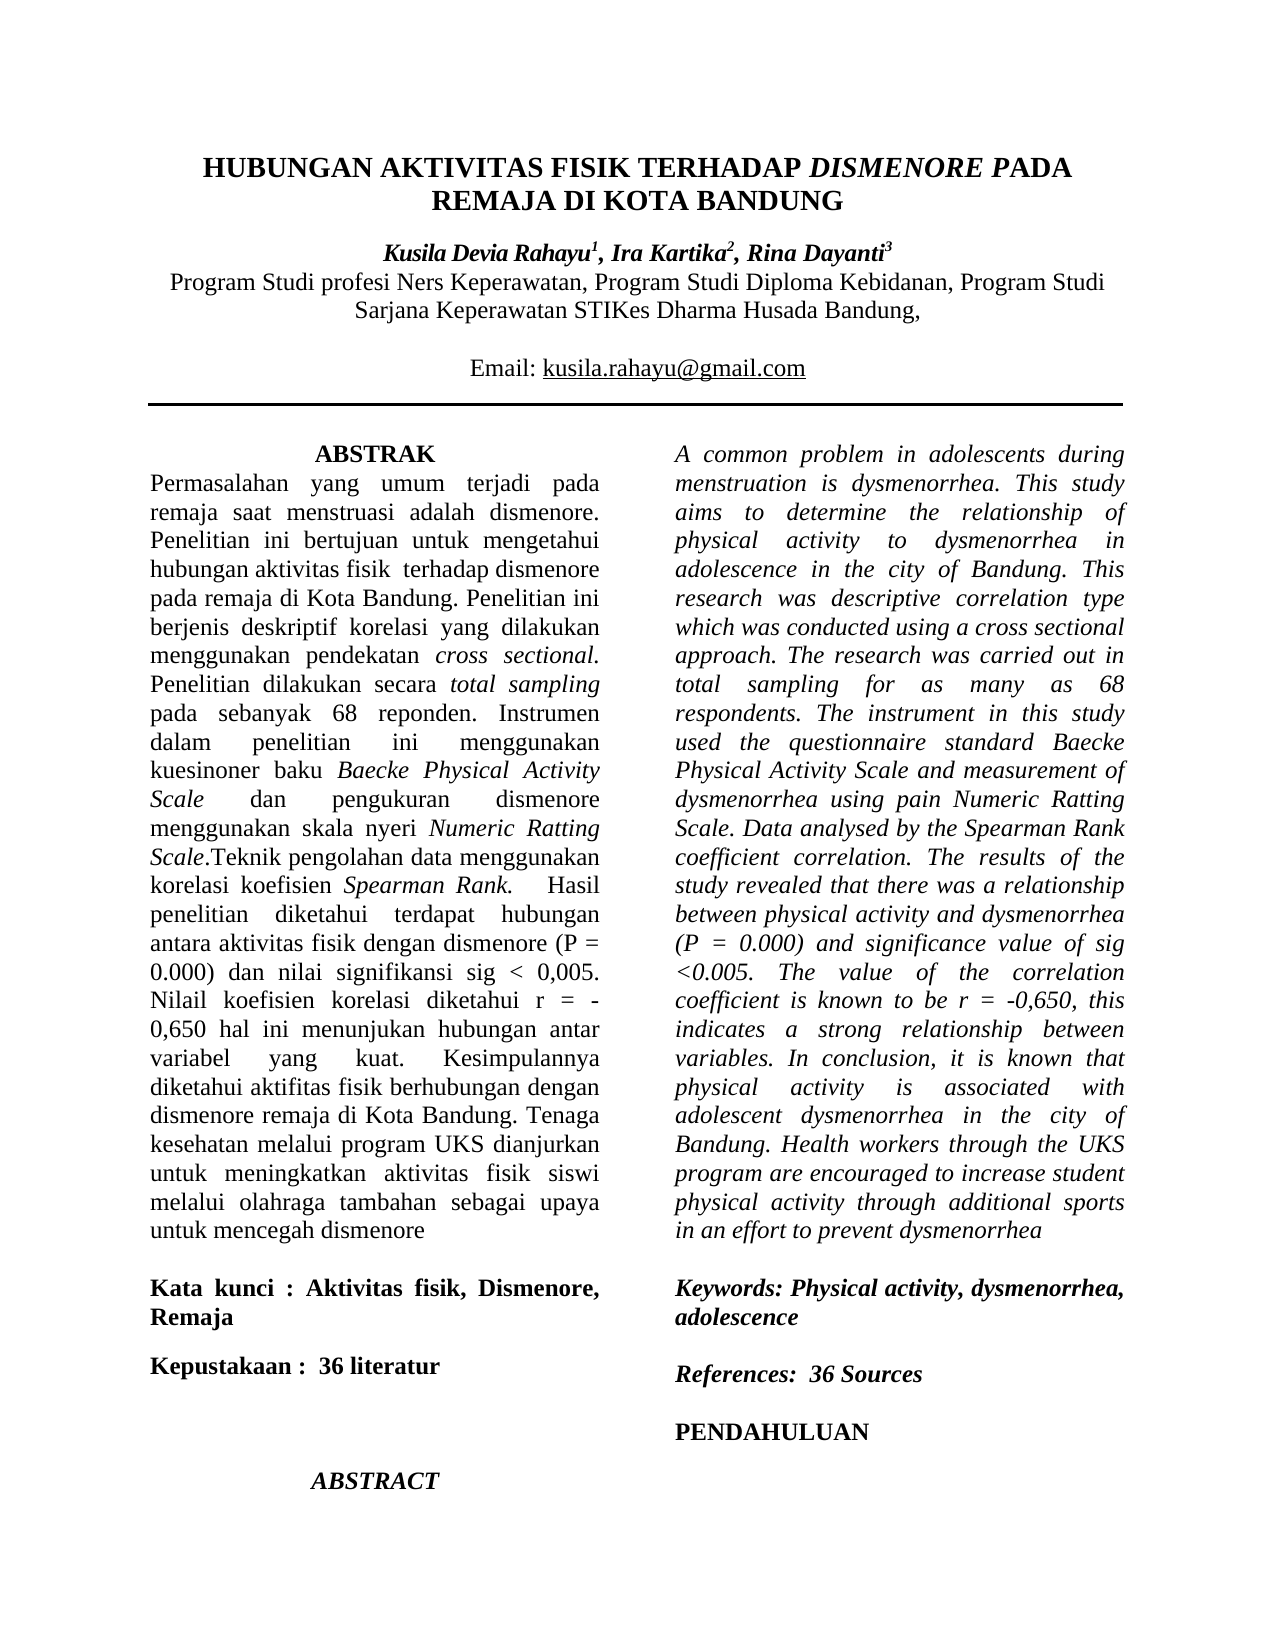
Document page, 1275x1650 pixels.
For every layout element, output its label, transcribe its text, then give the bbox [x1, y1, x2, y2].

text ABSTRAK [150, 439, 600, 468]
text Program Studi profesi Ners Keperawatan, Program Studi Diploma Kebidanan, Program Studi Sarjana Keperawatan STIKes Dharma Husada Bandung, [150, 267, 1125, 324]
text Permasalahan yang umum terjadi pada remaja saat menstruasi adalah dismenore. Penelitian ini bertujuan untuk mengetahui hubungan aktivitas fisik terhadap dismenore pada remaja di Kota Bandung. Penelitian ini berjenis deskriptif korelasi yang dilakukan menggunakan pendekatan cross sectional. Penelitian dilakukan secara total sampling pada sebanyak 68 reponden. Instrumen dalam penelitian ini menggunakan kuesinoner baku Baecke Physical Activity Scale dan pengukuran dismenore menggunakan skala nyeri Numeric Ratting Scale.Teknik pengolahan data menggunakan korelasi koefisien Spearman Rank. Hasil penelitian diketahui terdapat hubungan antara aktivitas fisik dengan dismenore (P = 0.000) dan nilai signifikansi sig < 0,005. Nilail koefisien korelasi diketahui r = - 0,650 hal ini menunjukan hubungan antar variabel yang kuat. Kesimpulannya diketahui aktifitas fisik berhubungan dengan dismenore remaja di Kota Bandung. Tenaga kesehatan melalui program UKS dianjurkan untuk meningkatkan aktivitas fisik siswi melalui olahraga tambahan sebagai upaya untuk mencegah dismenore [150, 468, 600, 1244]
text HUBUNGAN AKTIVITAS FISIK TERHADAP DISMENORE PADA REMAJA DI KOTA BANDUNG [150, 150, 1125, 217]
text A common problem in adolescents during menstruation is dysmenorrhea. This study aims to determine the relationship of physical activity to dysmenorrhea in adolescence in the city of Bandung. This research was descriptive correlation type which was conducted using a cross sectional approach. The research was carried out in total sampling for as many as 68 respondents. The instrument in this study used the questionnaire standard Baecke Physical Activity Scale and measurement of dysmenorrhea using pain Numeric Ratting Scale. Data analysed by the Spearman Rank coefficient correlation. The results of the study revealed that there was a relationship between physical activity and dysmenorrhea (P = 0.000) and significance value of sig <0.005. The value of the correlation coefficient is known to be r = -0,650, this indicates a strong relationship between variables. In conclusion, it is known that physical activity is associated with adolescent dysmenorrhea in the city of Bandung. Health workers through the UKS program are encouraged to increase student physical activity through additional sports in an effort to prevent dysmenorrhea [675, 439, 1125, 1244]
text ABSTRACT [150, 1466, 600, 1495]
text References: 36 Sources [675, 1359, 1125, 1388]
text Email: kusila.rahayu@gmail.com [150, 353, 1125, 382]
text Kusila Devia Rahayu1, Ira Kartika2, Rina Dayanti3 [150, 238, 1125, 267]
text Kata kunci : Aktivitas fisik, Dismenore, Remaja [150, 1273, 600, 1330]
text Keywords: Physical activity, dysmenorrhea, adolescence [675, 1273, 1125, 1330]
text PENDAHULUAN [675, 1417, 1125, 1445]
text Kepustakaan : 36 literatur [150, 1351, 600, 1380]
